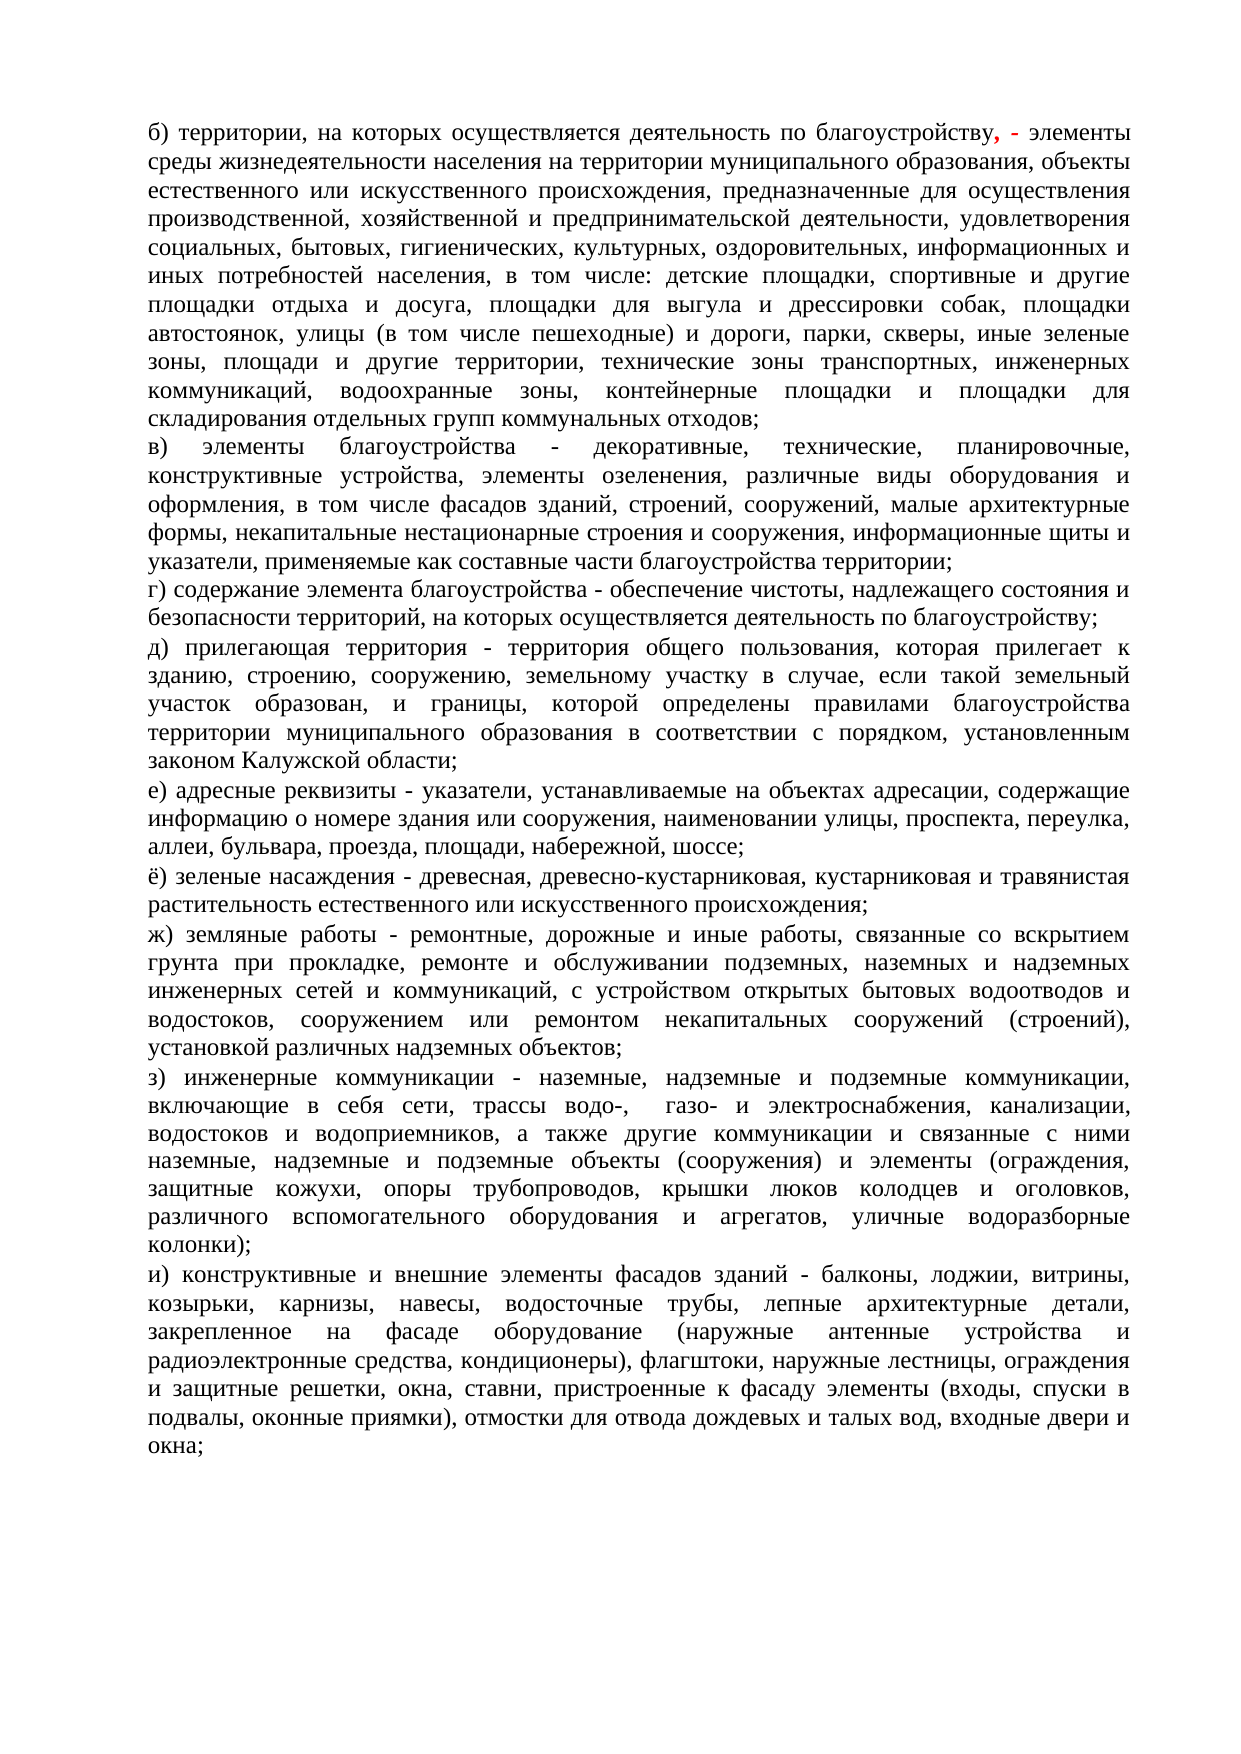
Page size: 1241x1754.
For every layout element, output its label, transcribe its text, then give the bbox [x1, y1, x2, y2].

text д) прилегающая территория - территория общего пользования, которая прилегает к зданию, строению, сооружению, земельному участку в случае, если такой земельный участок образован, и границы, которой определены правилами благоустройства территории муниципального образования в соответствии с порядком, установленным законом Калужской области; [148, 633, 1131, 774]
text ж) земляные работы - ремонтные, дорожные и иные работы, связанные со вскрытием грунта при прокладке, ремонте и обслуживании подземных, наземных и надземных инженерных сетей и коммуникаций, с устройством открытых бытовых водоотводов и водостоков, сооружением или ремонтом некапитальных сооружений (строений), установкой различных надземных объектов; [148, 920, 1131, 1061]
text е) адресные реквизиты - указатели, устанавливаемые на объектах адресации, содержащие информацию о номере здания или сооружения, наименовании улицы, проспекта, переулка, аллеи, бульвара, проезда, площади, набережной, шоссе; [148, 776, 1131, 860]
text ё) зеленые насаждения - древесная, древесно-кустарниковая, кустарниковая и травянистая растительность естественного или искусственного происхождения; [148, 862, 1131, 918]
text в) элементы благоустройства - декоративные, технические, планировочные, конструктивные устройства, элементы озеленения, различные виды оборудования и оформления, в том числе фасадов зданий, строений, сооружений, малые архитектурные формы, некапитальные нестационарные строения и сооружения, информационные щиты и указатели, применяемые как составные части благоустройства территории; [148, 432, 1131, 574]
text г) содержание элемента благоустройства - обеспечение чистоты, надлежащего состояния и безопасности территорий, на которых осуществляется деятельность по благоустройству; [148, 574, 1131, 631]
text б) территории, на которых осуществляется деятельность по благоустройству, - элементы среды жизнедеятельности населения на территории муниципального образования, объекты естественного или искусственного происхождения, предназначенные для осуществления производственной, хозяйственной и предпринимательской деятельности, удовлетворения социальных, бытовых, гигиенических, культурных, оздоровительных, информационных и иных потребностей населения, в том числе: детские площадки, спортивные и другие площадки отдыха и досуга, площадки для выгула и дрессировки собак, площадки автостоянок, улицы (в том числе пешеходные) и дороги, парки, скверы, иные зеленые зоны, площади и другие территории, технические зоны транспортных, инженерных коммуникаций, водоохранные зоны, контейнерные площадки и площадки для складирования отдельных групп коммунальных отходов; [148, 118, 1131, 432]
text и) конструктивные и внешние элементы фасадов зданий - балконы, лоджии, витрины, козырьки, карнизы, навесы, водосточные трубы, лепные архитектурные детали, закрепленное на фасаде оборудование (наружные антенные устройства и радиоэлектронные средства, кондиционеры), флагштоки, наружные лестницы, ограждения и защитные решетки, окна, ставни, пристроенные к фасаду элементы (входы, спуски в подвалы, оконные приямки), отмостки для отвода дождевых и талых вод, входные двери и окна; [148, 1259, 1131, 1459]
text з) инженерные коммуникации - наземные, надземные и подземные коммуникации, включающие в себя сети, трассы водо-, газо- и электроснабжения, канализации, водостоков и водоприемников, а также другие коммуникации и связанные с ними наземные, надземные и подземные объекты (сооружения) и элементы (ограждения, защитные кожухи, опоры трубопроводов, крышки люков колодцев и оголовков, различного вспомогательного оборудования и агрегатов, уличные водоразборные колонки); [148, 1063, 1131, 1258]
